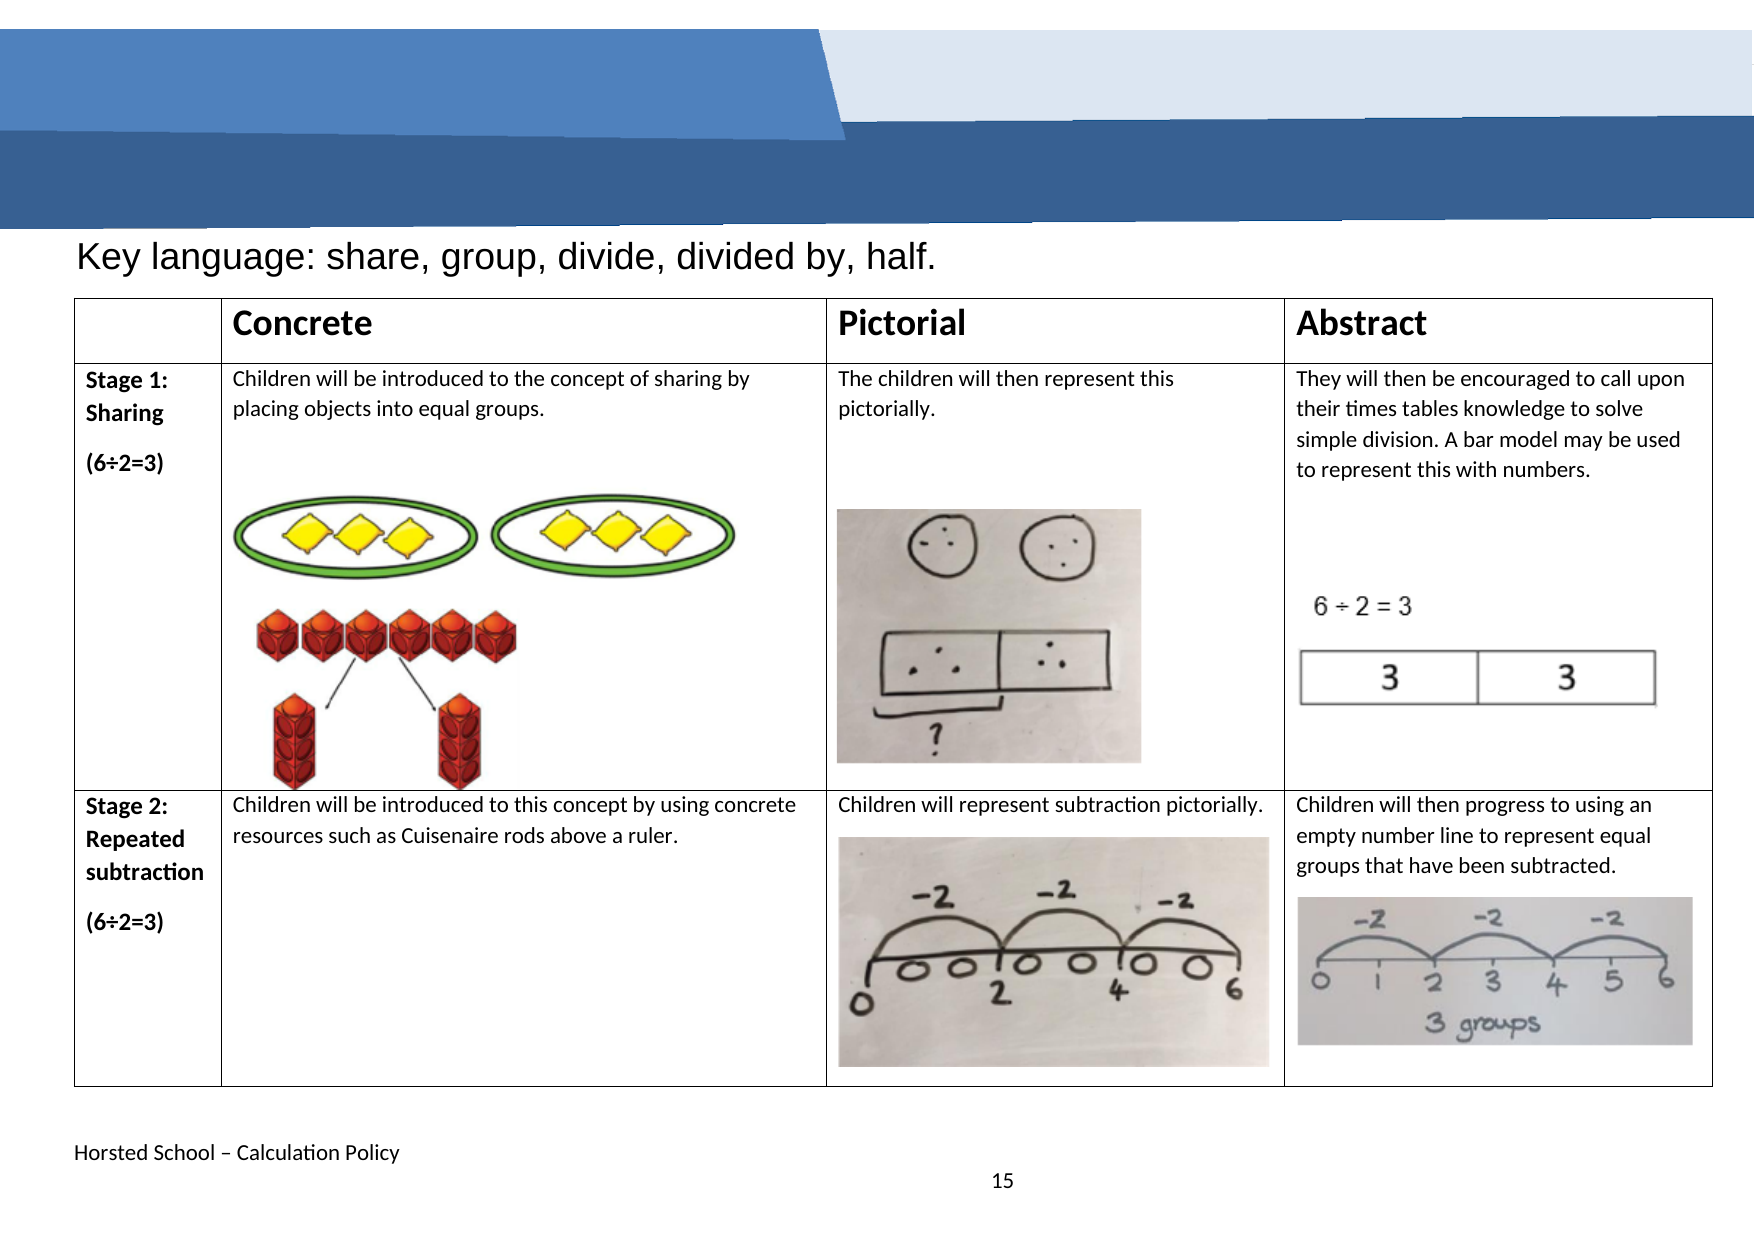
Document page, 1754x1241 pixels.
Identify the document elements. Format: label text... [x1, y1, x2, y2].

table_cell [75, 791, 221, 1086]
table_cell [1285, 791, 1712, 1086]
picture [1296, 595, 1680, 726]
table_header Pictorial [827, 299, 1284, 363]
table_header [75, 299, 221, 363]
picture [1296, 897, 1693, 1047]
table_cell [827, 791, 1284, 1086]
table_header Concrete [222, 299, 826, 363]
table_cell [222, 791, 826, 1086]
table_cell Children will be introduced to the concept of sharing by placing objects into equal groups. [222, 364, 826, 789]
picture [838, 837, 1271, 1067]
table_cell The children will then represent this pictorially. [827, 364, 1284, 789]
picture [229, 472, 741, 790]
table_header Abstract [1285, 299, 1712, 363]
picture [836, 509, 1142, 765]
text Key language: share, group, divide, divided by, half. [76, 231, 1604, 277]
table_cell They will then be encouraged to call upon their times tables knowledge to solve simple division. A bar model may be used to represent this with numbers. [1285, 364, 1712, 789]
picture [0, 29, 1754, 231]
table_cell Stage 1: Sharing (6÷2=3) [75, 364, 221, 789]
